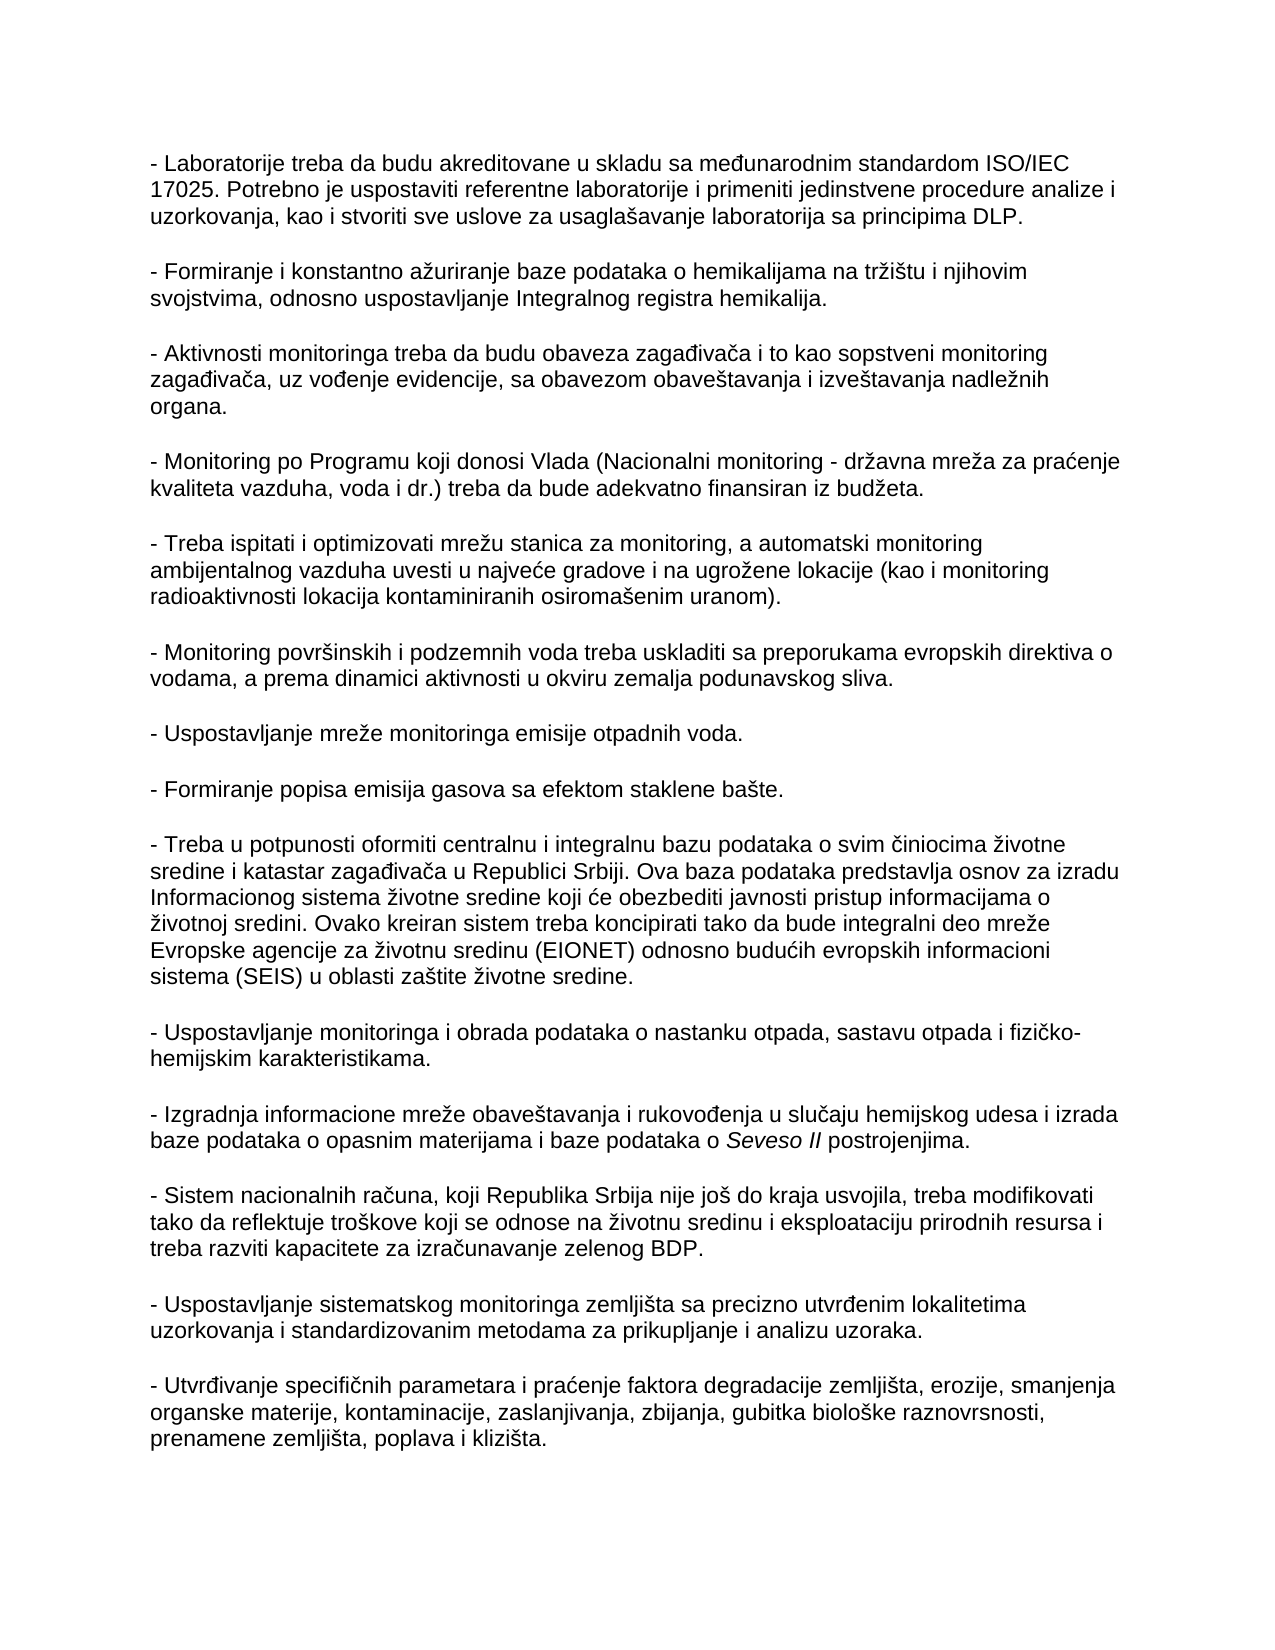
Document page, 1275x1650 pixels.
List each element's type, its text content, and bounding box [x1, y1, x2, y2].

text - Izgradnja informacione mreže obaveštavanja i rukovođenja u slučaju hemijskog udesa i izrada baze podataka o opasnim materijama i baze podataka o Seveso II postrojenjima. [150, 1101, 1125, 1153]
text - Laboratorije treba da budu akreditovane u skladu sa međunarodnim standardom ISO/IEC 17025. Potrebno je uspostaviti referentne laboratorije i primeniti jedinstvene procedure analize i uzorkovanja, kao i stvoriti sve uslove za usaglašavanje laboratorija sa principima DLP. [150, 150, 1125, 229]
text - Monitoring po Programu koji donosi Vlada (Nacionalni monitoring - državna mreža za praćenje kvaliteta vazduha, voda i dr.) treba da bude adekvatno finansiran iz budžeta. [150, 448, 1125, 501]
text - Uspostavljanje mreže monitoringa emisije otpadnih voda. [150, 720, 1125, 747]
text - Treba u potpunosti oformiti centralnu i integralnu bazu podataka o svim činiocima životne sredine i katastar zagađivača u Republici Srbiji. Ova baza podataka predstavlja osnov za izradu Informacionog sistema životne sredine koji će obezbediti javnosti pristup informacijama o životnoj sredini. Ovako kreiran sistem treba koncipirati tako da bude integralni deo mreže Evropske agencije za životnu sredinu (EIONET) odnosno budućih evropskih informacioni sistema (SEIS) u oblasti zaštite životne sredine. [150, 831, 1125, 989]
text - Uspostavljanje monitoringa i obrada podataka o nastanku otpada, sastavu otpada i fizičko-hemijskim karakteristikama. [150, 1019, 1125, 1071]
text - Sistem nacionalnih računa, koji Republika Srbija nije još do kraja usvojila, treba modifikovati tako da reflektuje troškove koji se odnose na životnu sredinu i eksploataciju prirodnih resursa i treba razviti kapacitete za izračunavanje zelenog BDP. [150, 1182, 1125, 1261]
text - Treba ispitati i optimizovati mrežu stanica za monitoring, a automatski monitoring ambijentalnog vazduha uvesti u najveće gradove i na ugrožene lokacije (kao i monitoring radioaktivnosti lokacija kontaminiranih osiromašenim uranom). [150, 530, 1125, 609]
text - Monitoring površinskih i podzemnih voda treba uskladiti sa preporukama evropskih direktiva o vodama, a prema dinamici aktivnosti u okviru zemalja podunavskog sliva. [150, 638, 1125, 691]
text - Formiranje popisa emisija gasova sa efektom staklene bašte. [150, 776, 1125, 802]
text - Aktivnosti monitoringa treba da budu obaveza zagađivača i to kao sopstveni monitoring zagađivača, uz vođenje evidencije, sa obavezom obaveštavanja i izveštavanja nadležnih organa. [150, 340, 1125, 419]
text - Utvrđivanje specifičnih parametara i praćenje faktora degradacije zemljišta, erozije, smanjenja organske materije, kontaminacije, zaslanjivanja, zbijanja, gubitka biološke raznovrsnosti, prenamene zemljišta, poplava i klizišta. [150, 1372, 1125, 1452]
text - Formiranje i konstantno ažuriranje baze podataka o hemikalijama na tržištu i njihovim svojstvima, odnosno uspostavljanje Integralnog registra hemikalija. [150, 258, 1125, 311]
text - Uspostavljanje sistematskog monitoringa zemljišta sa precizno utvrđenim lokalitetima uzorkovanja i standardizovanim metodama za prikupljanje i analizu uzoraka. [150, 1291, 1125, 1343]
